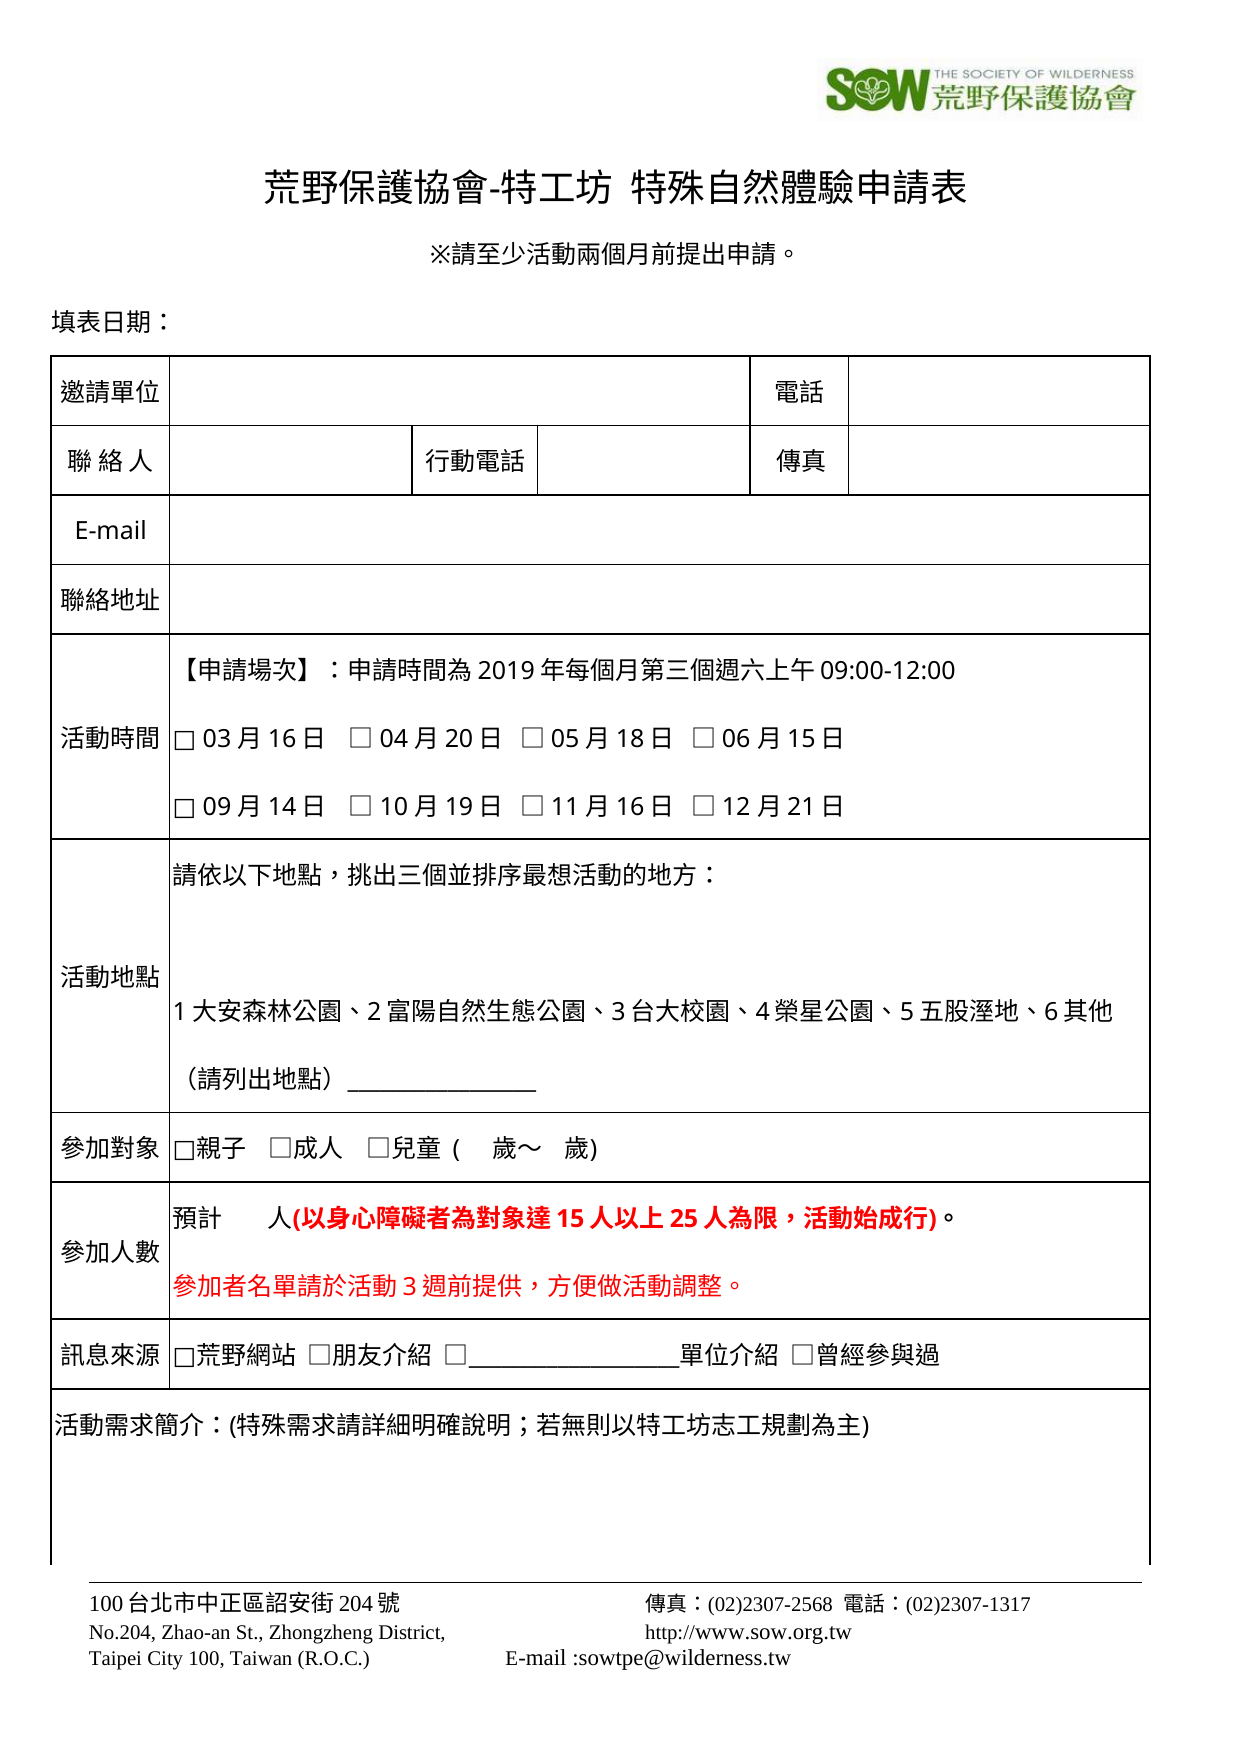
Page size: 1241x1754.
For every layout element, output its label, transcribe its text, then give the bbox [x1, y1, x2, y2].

table_cell [538, 426, 749, 494]
table_cell [170, 426, 411, 494]
picture [817, 58, 1143, 122]
table_cell 參加人數 [52, 1183, 169, 1318]
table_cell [52, 1390, 1149, 1565]
table_cell 參加對象 [52, 1113, 169, 1181]
table_cell 請依以下地點，挑出三個並排序最想活動的地方： 1大安森林公園、2富陽自然生態公園、3台大校園、4榮星公園、5五股溼地、6其他 （請列出地點）_________________ [170, 840, 1149, 1111]
table_cell 傳真 [751, 426, 848, 494]
table_cell 活動地點 [52, 840, 169, 1111]
table_header 邀請單位 [52, 357, 169, 424]
table_cell 預計 人(以身心障礙者為對象達15人以上25人為限，活動始成行)。 參加者名單請於活動3週前提供，方便做活動調整。 [170, 1183, 1149, 1318]
text ※請至少活動兩個月前提出申請。 [89, 219, 1142, 287]
table_cell □親子 □成人 □兒童 ( 歲～ 歲) [170, 1113, 1149, 1181]
table_cell [170, 496, 1149, 563]
text 荒野保護協會-特工坊 特殊自然體驗申請表 [89, 151, 1142, 219]
table_cell 行動電話 [413, 426, 537, 494]
table_cell 訊息來源 [52, 1320, 169, 1388]
table_cell E-mail [52, 496, 169, 563]
table_header [849, 357, 1149, 424]
table_cell [170, 565, 1149, 633]
table_header 電話 [751, 357, 848, 424]
table_cell 活動時間 [52, 635, 169, 838]
table_cell 聯絡地址 [52, 565, 169, 633]
table_cell □荒野網站 □朋友介紹 □___________________單位介紹 □曾經參與過 [170, 1320, 1149, 1388]
text 填表日期： [51, 287, 1142, 355]
table_cell 聯 絡 人 [52, 426, 169, 494]
table_cell [849, 426, 1149, 494]
table_cell 【申請場次】：申請時間為2019年每個月第三個週六上午09:00-12:00 □ 03 月16日 □ 04 月20日 □ 05 月18日 □ 06 月15日 □ 09 月14日 □ 10 月19日 □ 11 月16日 □ 12 月21日 [170, 635, 1149, 838]
table_header [170, 357, 749, 424]
